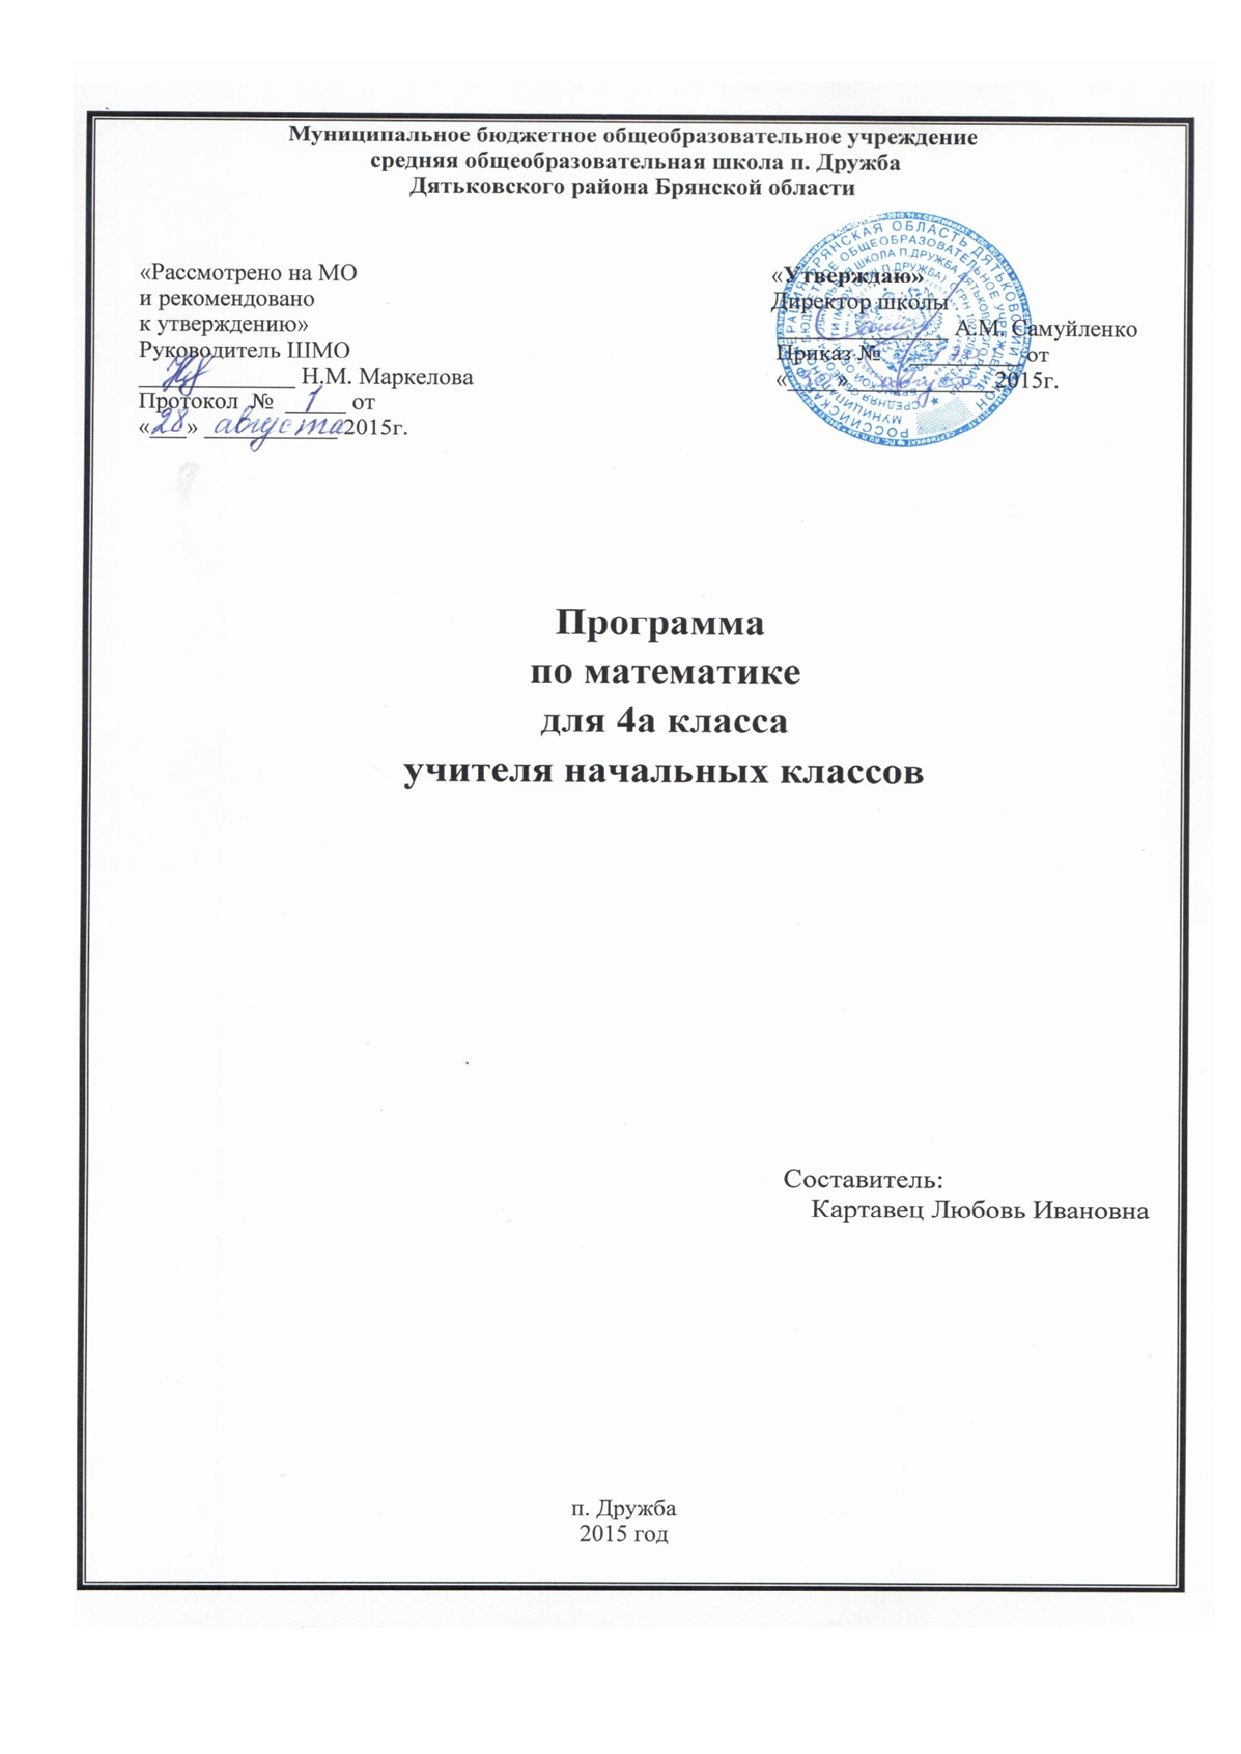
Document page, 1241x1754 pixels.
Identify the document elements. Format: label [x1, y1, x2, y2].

picture [73, 59, 1215, 1628]
